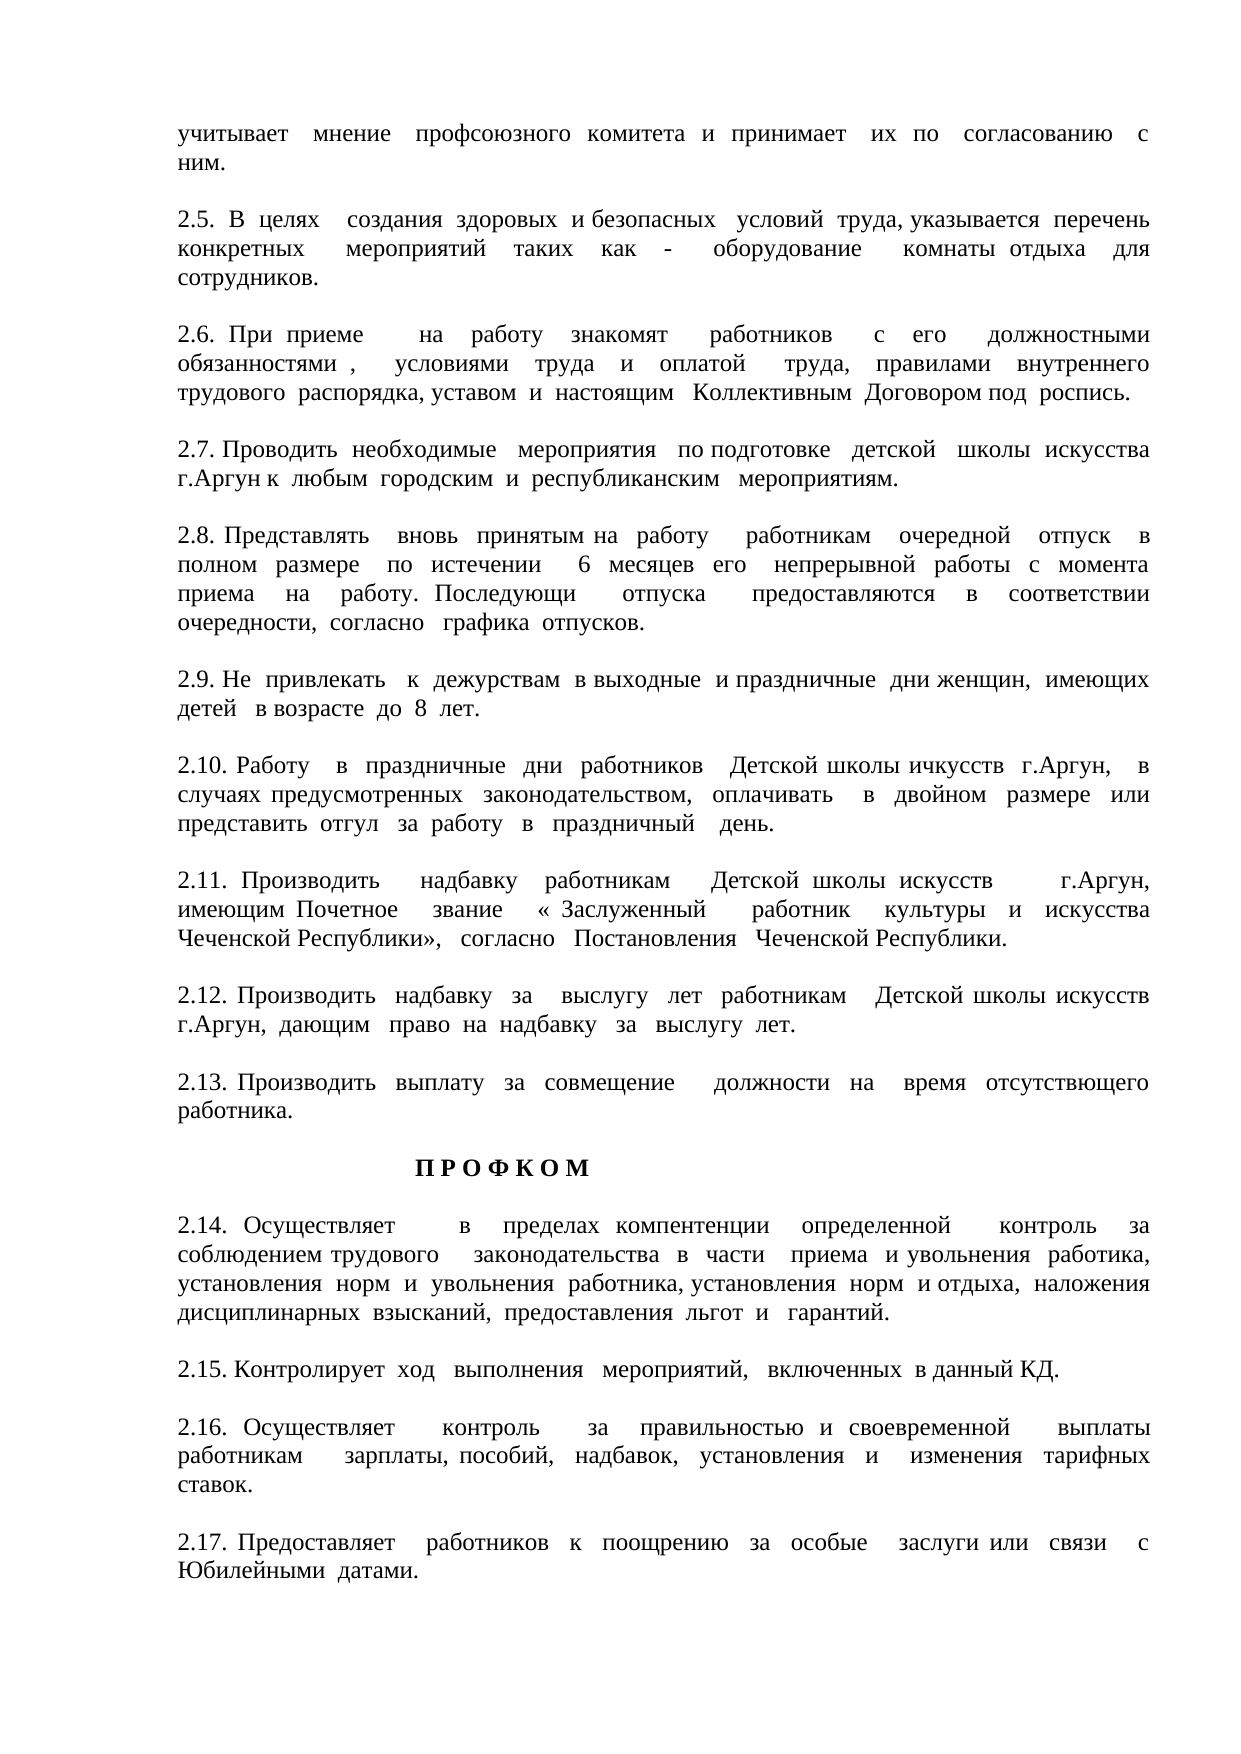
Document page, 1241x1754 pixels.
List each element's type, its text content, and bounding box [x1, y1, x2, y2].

text 2.10. Работу в праздничные дни работников Детской школы ичкусств г.Аргун, в случаях предусмотренных законодательством, оплачивать в двойном размере или представить отгул за работу в праздничный день. [177, 751, 1152, 837]
text 2.7. Проводить необходимые мероприятия по подготовке детской школы искусства г.Аргун к любым городским и республиканским мероприятиям. [177, 434, 1152, 492]
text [177, 118, 1152, 176]
text 2.11. Производить надбавку работникам Детской школы искусств г.Аргун, имеющим Почетное звание « Заслуженный работник культуры и искусства Чеченской Республики», согласно Постановления Чеченской Республики. [177, 866, 1152, 952]
text 2.6. При приеме на работу знакомят работников с его должностными обязанностями , условиями труда и оплатой труда, правилами внутреннего трудового распорядка, уставом и настоящим Коллективным Договором под роспись. [177, 319, 1152, 406]
text 2.5. В целях создания здоровых и безопасных условий труда, указывается перечень конкретных мероприятий таких как - оборудование комнаты отдыха для сотрудников. [177, 204, 1152, 291]
text 2.9. Не привлекать к дежурствам в выходные и праздничные дни женщин, имеющих детей в возрасте до 8 лет. [177, 664, 1152, 722]
text 2.13. Производить выплату за совмещение должности на время отсутствющего работника. [177, 1067, 1152, 1124]
text П Р О Ф К О М [177, 1153, 1152, 1182]
text 2.14. Осуществляет в пределах компентенции определенной контроль за соблюдением трудового законодательства в части приема и увольнения работика, установления норм и увольнения работника, установления норм и отдыха, наложения дисциплинарных взысканий, предоставления льгот и гарантий. [177, 1211, 1152, 1326]
text 2.17. Предоставляет работников к поощрению за особые заслуги или связи с Юбилейными датами. [177, 1527, 1152, 1584]
text 2.16. Осуществляет контроль за правильностью и своевременной выплаты работникам зарплаты, пособий, надбавок, установления и изменения тарифных ставок. [177, 1412, 1152, 1498]
text 2.12. Производить надбавку за выслугу лет работникам Детской школы искусств г.Аргун, дающим право на надбавку за выслугу лет. [177, 981, 1152, 1038]
text 2.8. Представлять вновь принятым на работу работникам очередной отпуск в полном размере по истечении 6 месяцев его непрерывной работы с момента приема на работу. Последующи отпуска предоставляются в соответствии очередности, согласно графика отпусков. [177, 521, 1152, 636]
text 2.15. Контролирует ход выполнения мероприятий, включенных в данный КД. [177, 1354, 1152, 1383]
